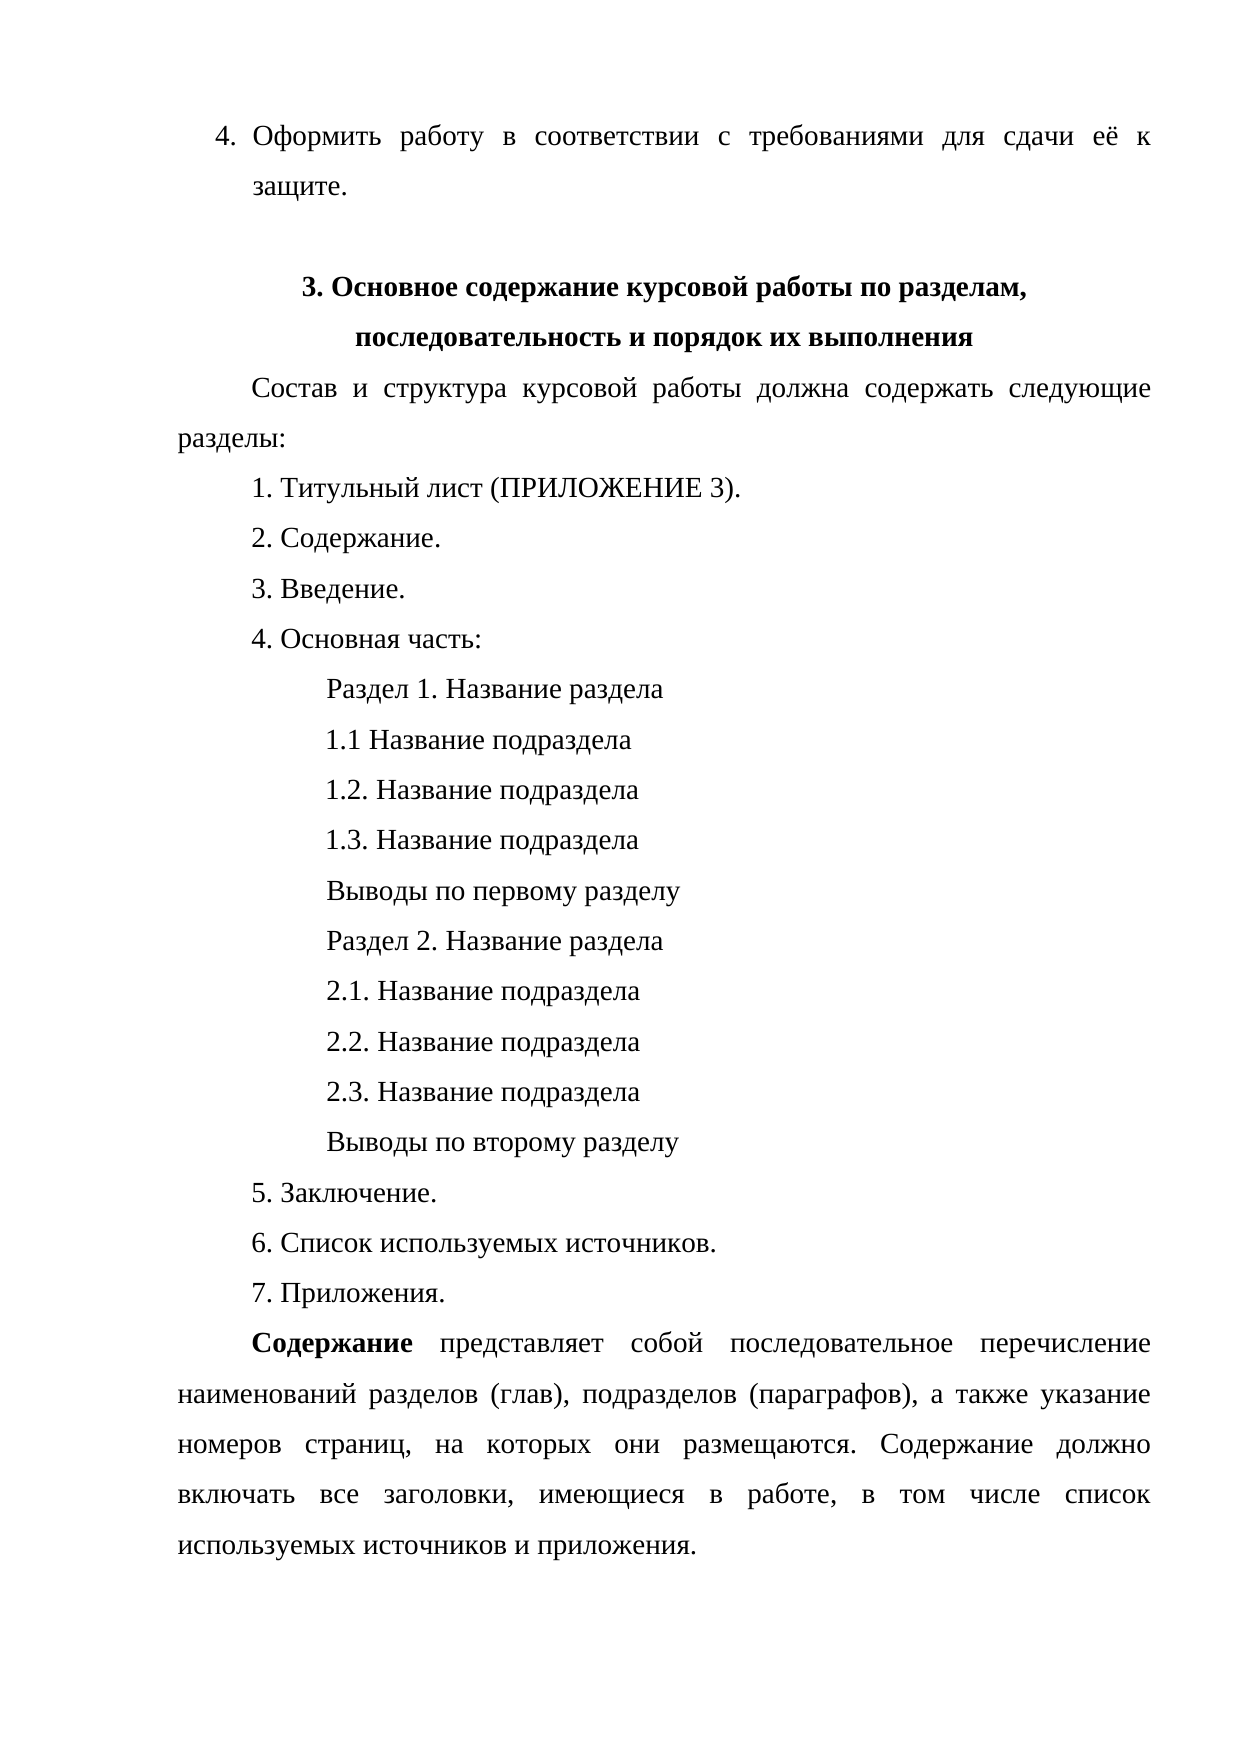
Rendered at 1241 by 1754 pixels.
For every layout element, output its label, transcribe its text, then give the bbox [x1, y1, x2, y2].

text 3. Основное содержание курсовой работы по разделам, последовательность и порядок их выполнения [177, 269, 1152, 353]
text Выводы по первому разделу [326, 873, 1152, 906]
text 4. Основная часть: [177, 621, 1152, 655]
text 1.2. Название подраздела [251, 772, 1152, 806]
text 5. Заключение. [177, 1175, 1152, 1208]
text 1.1 Название подраздела [251, 722, 1152, 755]
text 3. Введение. [177, 571, 1152, 604]
text 2. Содержание. [177, 521, 1152, 554]
text Раздел 2. Название раздела [326, 923, 1152, 957]
text 2.2. Название подраздела [326, 1024, 1152, 1057]
text Состав и структура курсовой работы должна содержать следующие разделы: [177, 370, 1152, 453]
text Раздел 1. Название раздела [326, 672, 1152, 705]
list Оформить работу в соответствии с требованиями для сдачи её к защите. [215, 118, 1152, 202]
text 1.3. Название подраздела [251, 822, 1152, 856]
text 6. Список используемых источников. [177, 1225, 1152, 1258]
text 7. Приложения. [177, 1275, 1152, 1309]
text 2.3. Название подраздела [326, 1074, 1152, 1108]
text Содержание представляет собой последовательное перечисление наименований разделов (глав), подразделов (параграфов), а также указание номеров страниц, на которых они размещаются. Содержание должно включать все заголовки, имеющиеся в работе, в том числе список используемых источников и приложения. [177, 1326, 1152, 1560]
text Выводы по второму разделу [326, 1124, 1152, 1158]
text 1. Титульный лист (ПРИЛОЖЕНИЕ 3). [177, 470, 1152, 504]
text 2.1. Название подраздела [326, 973, 1152, 1007]
